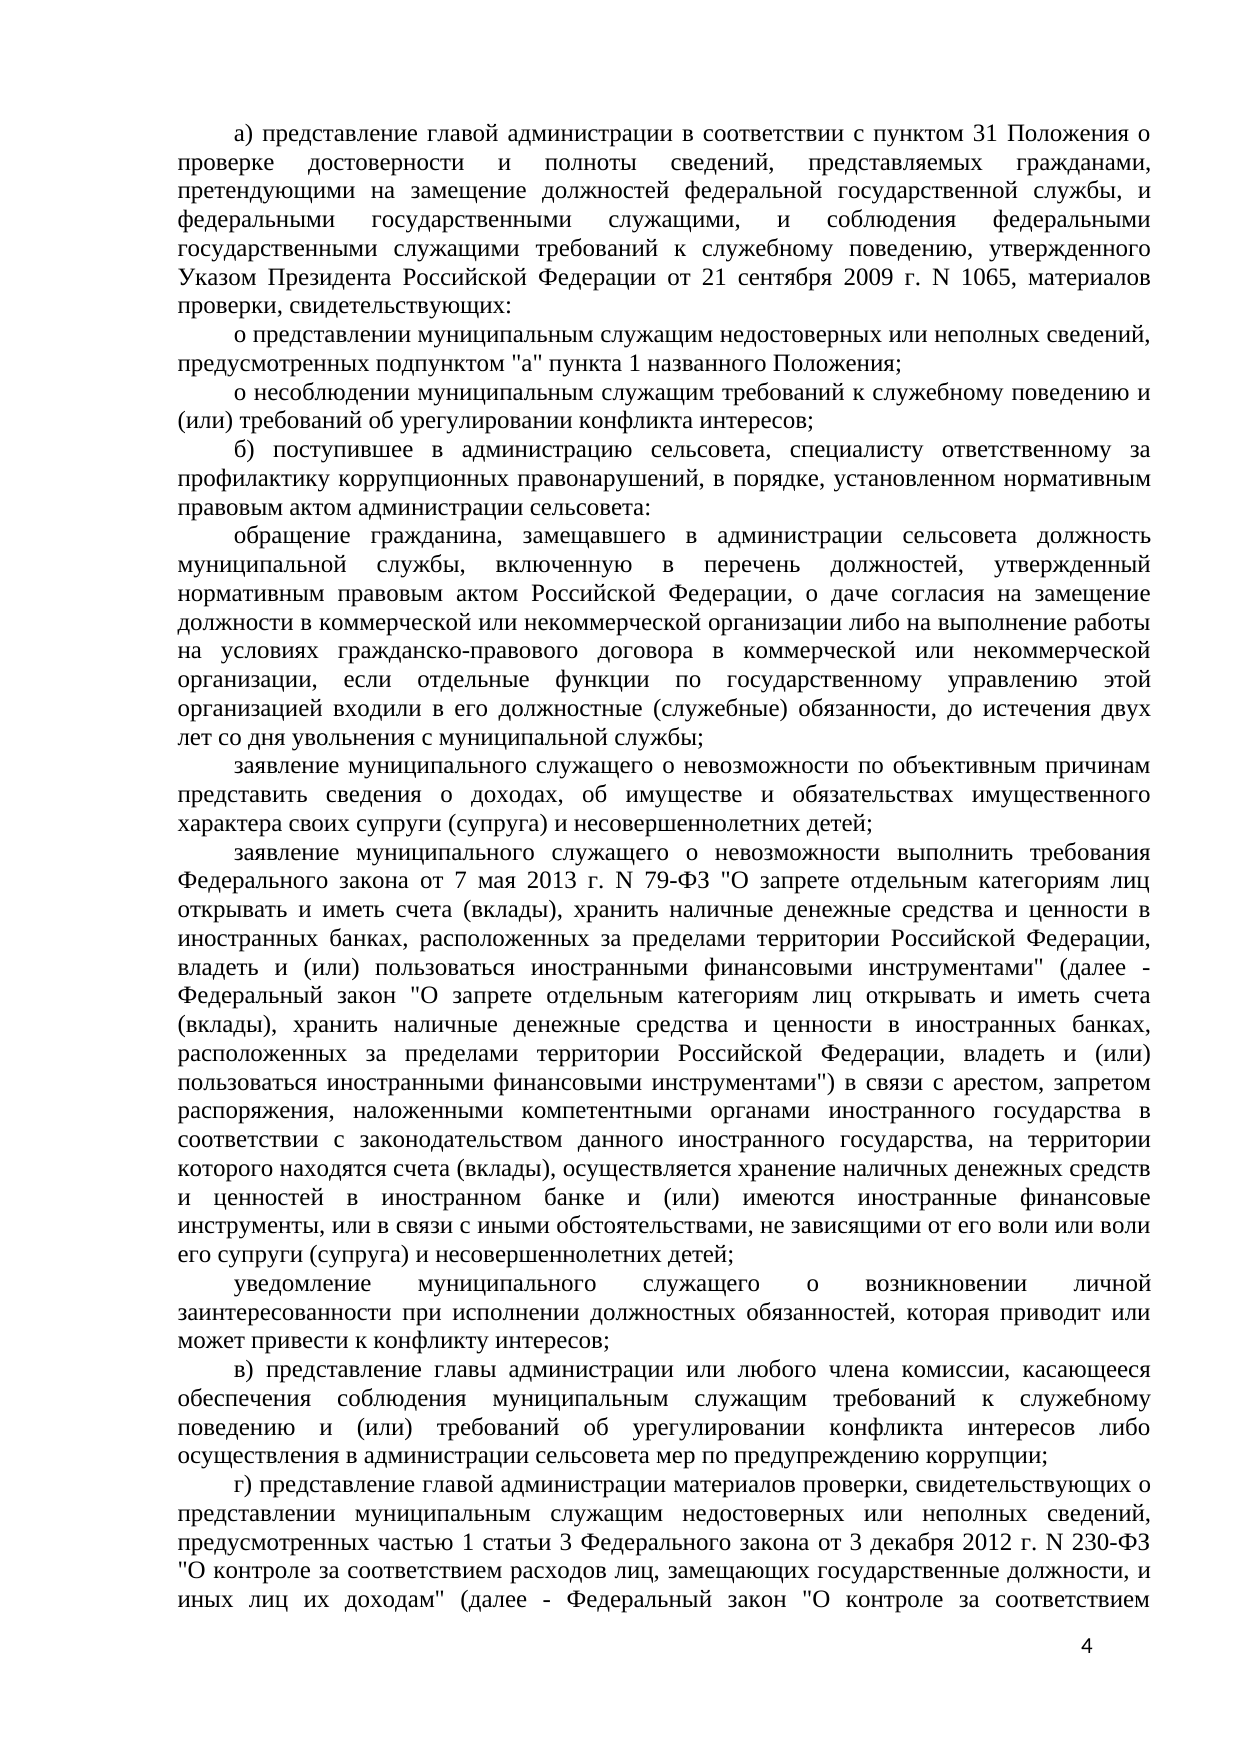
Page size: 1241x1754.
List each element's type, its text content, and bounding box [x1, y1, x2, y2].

text о несоблюдении муниципальным служащим требований к служебному поведению и (или) требований об урегулировании конфликта интересов; [177, 377, 1152, 434]
text уведомление муниципального служащего о возникновении личной заинтересованности при исполнении должностных обязанностей, которая приводит или может привести к конфликту интересов; [177, 1268, 1152, 1354]
text а) представление главой администрации в соответствии с пунктом 31 Положения о проверке достоверности и полноты сведений, представляемых гражданами, претендующими на замещение должностей федеральной государственной службы, и федеральными государственными служащими, и соблюдения федеральными государственными служащими требований к служебному поведению, утвержденного Указом Президента Российской Федерации от 21 сентября . N 1065, материалов проверки, свидетельствующих: [177, 118, 1152, 319]
text обращение гражданина, замещавшего в администрации сельсовета должность муниципальной службы, включенную в перечень должностей, утвержденный нормативным правовым актом Российской Федерации, о даче согласия на замещение должности в коммерческой или некоммерческой организации либо на выполнение работы на условиях гражданско-правового договора в коммерческой или некоммерческой организации, если отдельные функции по государственному управлению этой организацией входили в его должностные (служебные) обязанности, до истечения двух лет со дня увольнения с муниципальной службы; [177, 521, 1152, 751]
text о представлении муниципальным служащим недостоверных или неполных сведений, предусмотренных подпунктом "а" пункта 1 названного Положения; [177, 319, 1152, 377]
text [177, 1469, 1152, 1613]
text заявление муниципального служащего о невозможности выполнить требования Федерального закона от 7 мая . N 79-ФЗ "О запрете отдельным категориям лиц открывать и иметь счета (вклады), хранить наличные денежные средства и ценности в иностранных банках, расположенных за пределами территории Российской Федерации, владеть и (или) пользоваться иностранными финансовыми инструментами" (далее - Федеральный закон "О запрете отдельным категориям лиц открывать и иметь счета (вклады), хранить наличные денежные средства и ценности в иностранных банках, расположенных за пределами территории Российской Федерации, владеть и (или) пользоваться иностранными финансовыми инструментами") в связи с арестом, запретом распоряжения, наложенными компетентными органами иностранного государства в соответствии с законодательством данного иностранного государства, на территории которого находятся счета (вклады), осуществляется хранение наличных денежных средств и ценностей в иностранном банке и (или) имеются иностранные финансовые инструменты, или в связи с иными обстоятельствами, не зависящими от его воли или воли его супруги (супруга) и несовершеннолетних детей; [177, 837, 1152, 1268]
text заявление муниципального служащего о невозможности по объективным причинам представить сведения о доходах, об имуществе и обязательствах имущественного характера своих супруги (супруга) и несовершеннолетних детей; [177, 751, 1152, 837]
text б) поступившее в администрацию сельсовета, специалисту ответственному за профилактику коррупционных правонарушений, в порядке, установленном нормативным правовым актом администрации сельсовета: [177, 434, 1152, 521]
text в) представление главы администрации или любого члена комиссии, касающееся обеспечения соблюдения муниципальным служащим требований к служебному поведению и (или) требований об урегулировании конфликта интересов либо осуществления в администрации сельсовета мер по предупреждению коррупции; [177, 1354, 1152, 1469]
